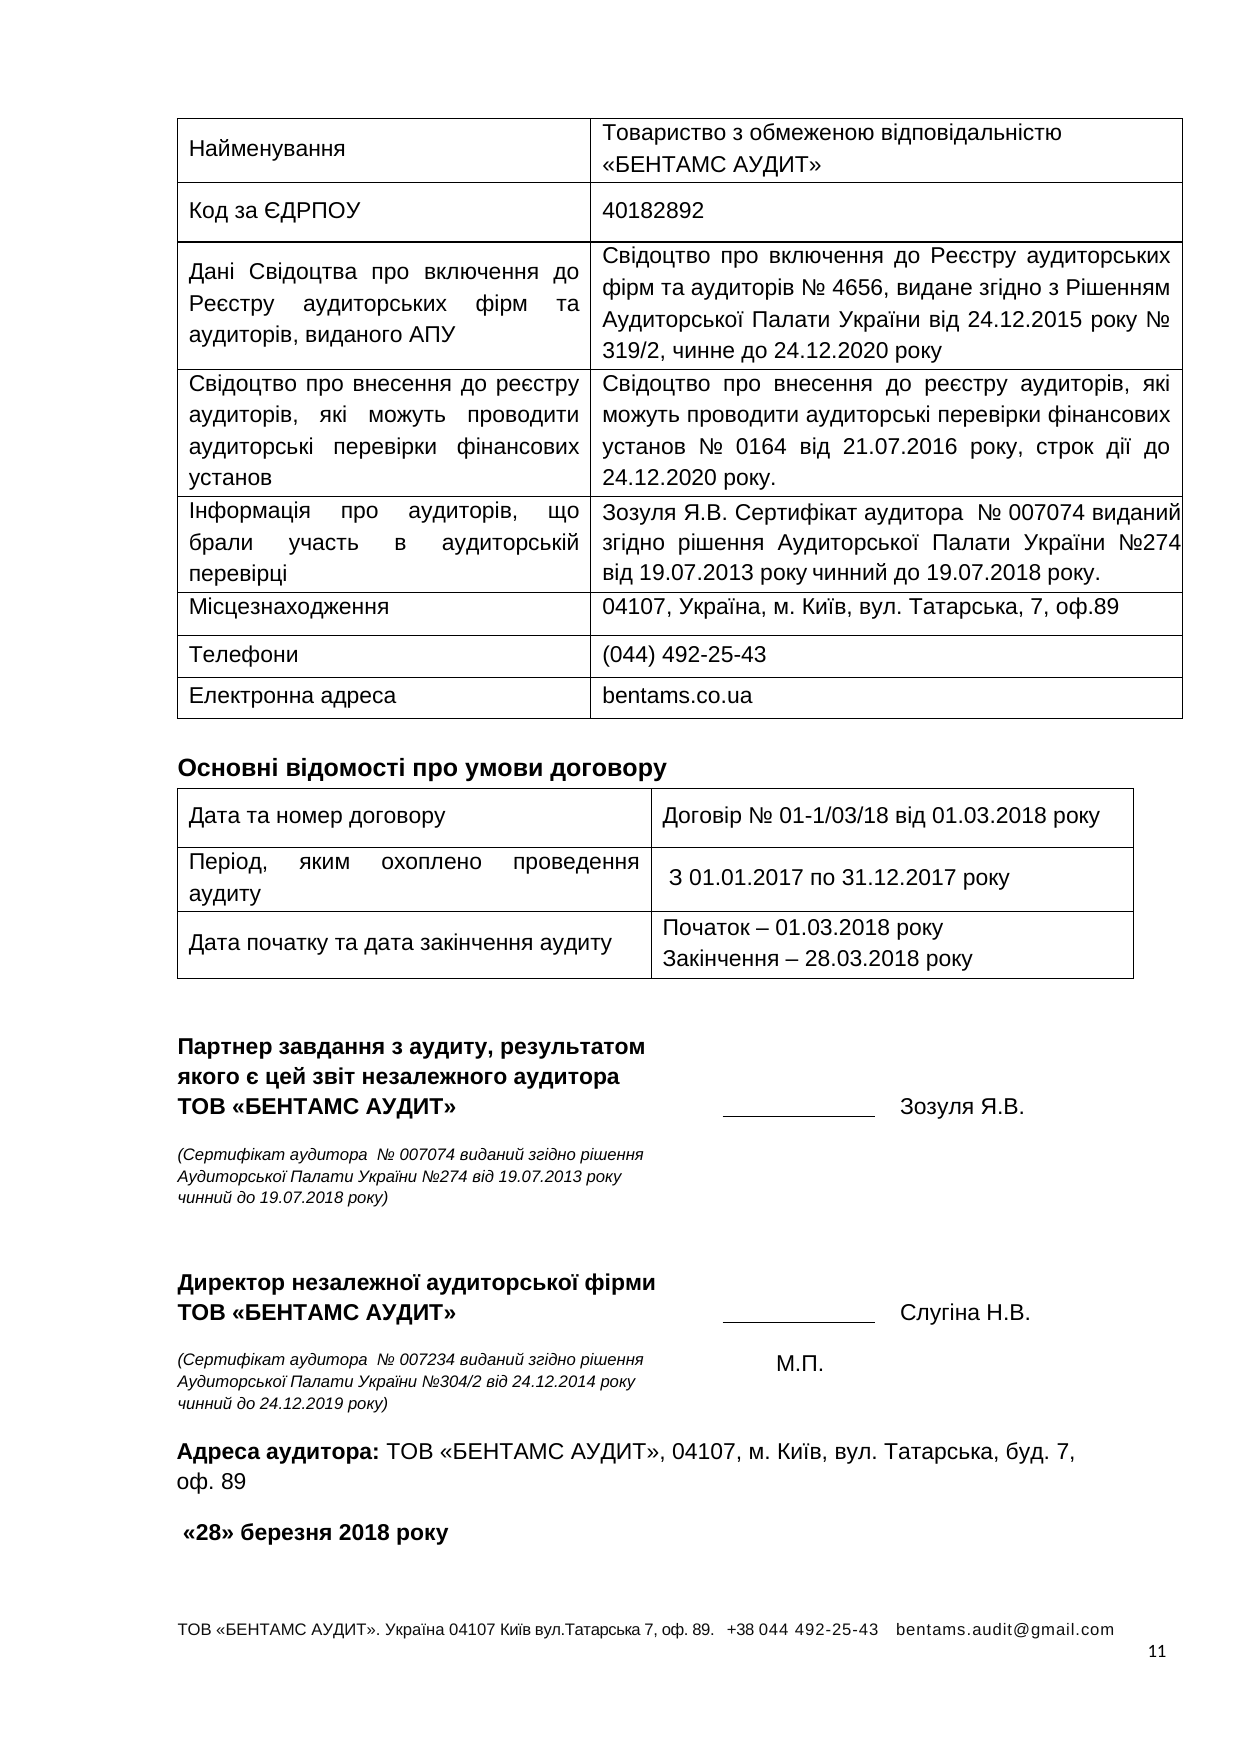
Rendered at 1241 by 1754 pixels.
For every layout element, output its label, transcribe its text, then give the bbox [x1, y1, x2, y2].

table_cell Свідоцтво про внесення до реєстру аудиторів, які можуть проводити аудиторські перевірки фінансових установ № 0164 від 21.07.2016 року, строк дії до 24.12.2020 року. [591, 370, 1182, 496]
table_cell Свідоцтво про включення до Реєстру аудиторських фірм та аудиторів № 4656, видане згідно з Рішенням Аудиторської Палати України від 24.12.2015 року № 319/2, чинне до 24.12.2020 року [591, 243, 1182, 369]
table_header Договір № 01-1/03/18 від 01.03.2018 року [652, 789, 1133, 847]
table_cell Місцезнаходження [178, 593, 590, 635]
table_header Дата та номер договору [178, 789, 651, 847]
table_cell Період, яким охоплено проведення аудиту [178, 848, 651, 911]
table_cell 40182892 [591, 183, 1182, 241]
table_cell З 01.01.2017 по 31.12.2017 року [652, 848, 1133, 911]
table_header Адреса аудитора: ТОВ|фірма-виготовлювача| «БЕНТАМС АУДИТ|», 04107, м. Київ, вул. Татарська, буд. 7, оф. 89 «28» березня 2018 року [165, 1033, 1134, 1570]
table_cell Інформація про аудиторів, що брали участь в аудиторській перевірці [178, 497, 590, 592]
table_cell Дата початку та дата закінчення аудиту [178, 912, 651, 978]
table_cell Код за ЄДРПОУ [178, 183, 590, 241]
table_cell 04107, Україна, м. Київ, вул. Татарська, 7, оф.89 [591, 593, 1182, 635]
table_cell Електронна адреса [178, 678, 590, 718]
list Основні відомості про умови договору [177, 753, 1122, 782]
table_cell Зозуля Я.В. Сертифікат аудитора № 007074 виданий згідно рішення Аудиторської Палати України №274 від 19.07.2013 року чинний до 19.07.2018 року. [591, 497, 1182, 592]
table_cell Телефони [178, 636, 590, 677]
table_cell Свідоцтво про внесення до реєстру аудиторів, які можуть проводити аудиторські перевірки фінансових установ [178, 370, 590, 496]
table_cell Дані Свідоцтва про включення до Реєстру аудиторських фірм та аудиторів, виданого АПУ [178, 243, 590, 369]
table_cell bentams.co.ua [591, 678, 1182, 718]
table_cell Початок – 01.03.2018 року Закінчення – 28.03.2018 року [652, 912, 1133, 978]
table_cell (044) 492-25-43 [591, 636, 1182, 677]
table_header Найменування [178, 119, 590, 182]
table_header Товариство з обмеженою відповідальністю «БЕНТАМС АУДИТ» [591, 119, 1182, 182]
